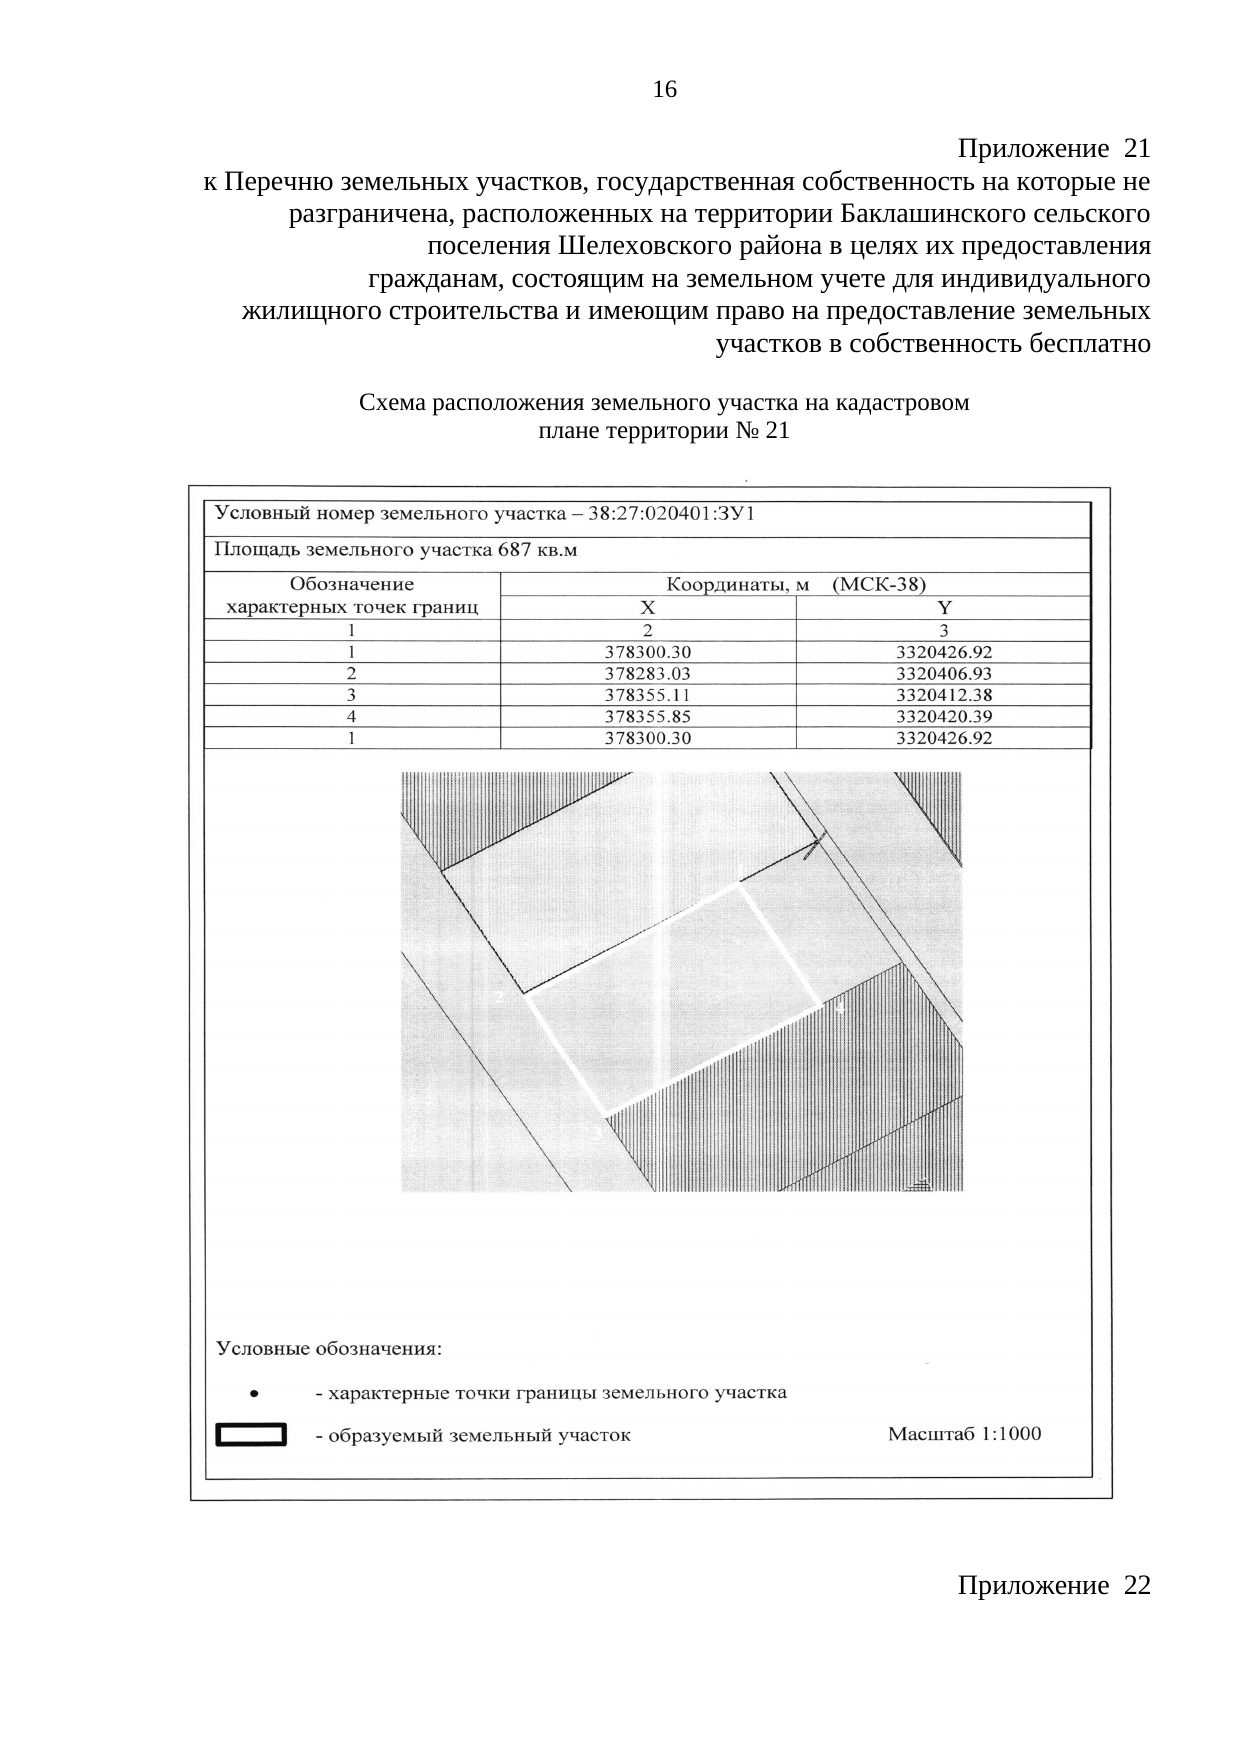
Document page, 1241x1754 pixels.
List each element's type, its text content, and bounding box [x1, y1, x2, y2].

text плане территории № 21 [177, 416, 1152, 444]
text Приложение 21 [177, 131, 1152, 164]
text поселения Шелеховского района в целях их предоставления [177, 228, 1152, 261]
text жилищного строительства и имеющим право на предоставление земельных участков в собственность бесплатно [177, 293, 1152, 358]
text Приложение 22 [177, 1568, 1152, 1600]
text к Перечню земельных участков, государственная собственность на которые не разграничена, расположенных на территории Баклашинского сельского [177, 164, 1152, 228]
text гражданам, состоящим на земельном учете для индивидуального [177, 261, 1152, 293]
text Схема расположения земельного участка на кадастровом [177, 387, 1152, 416]
